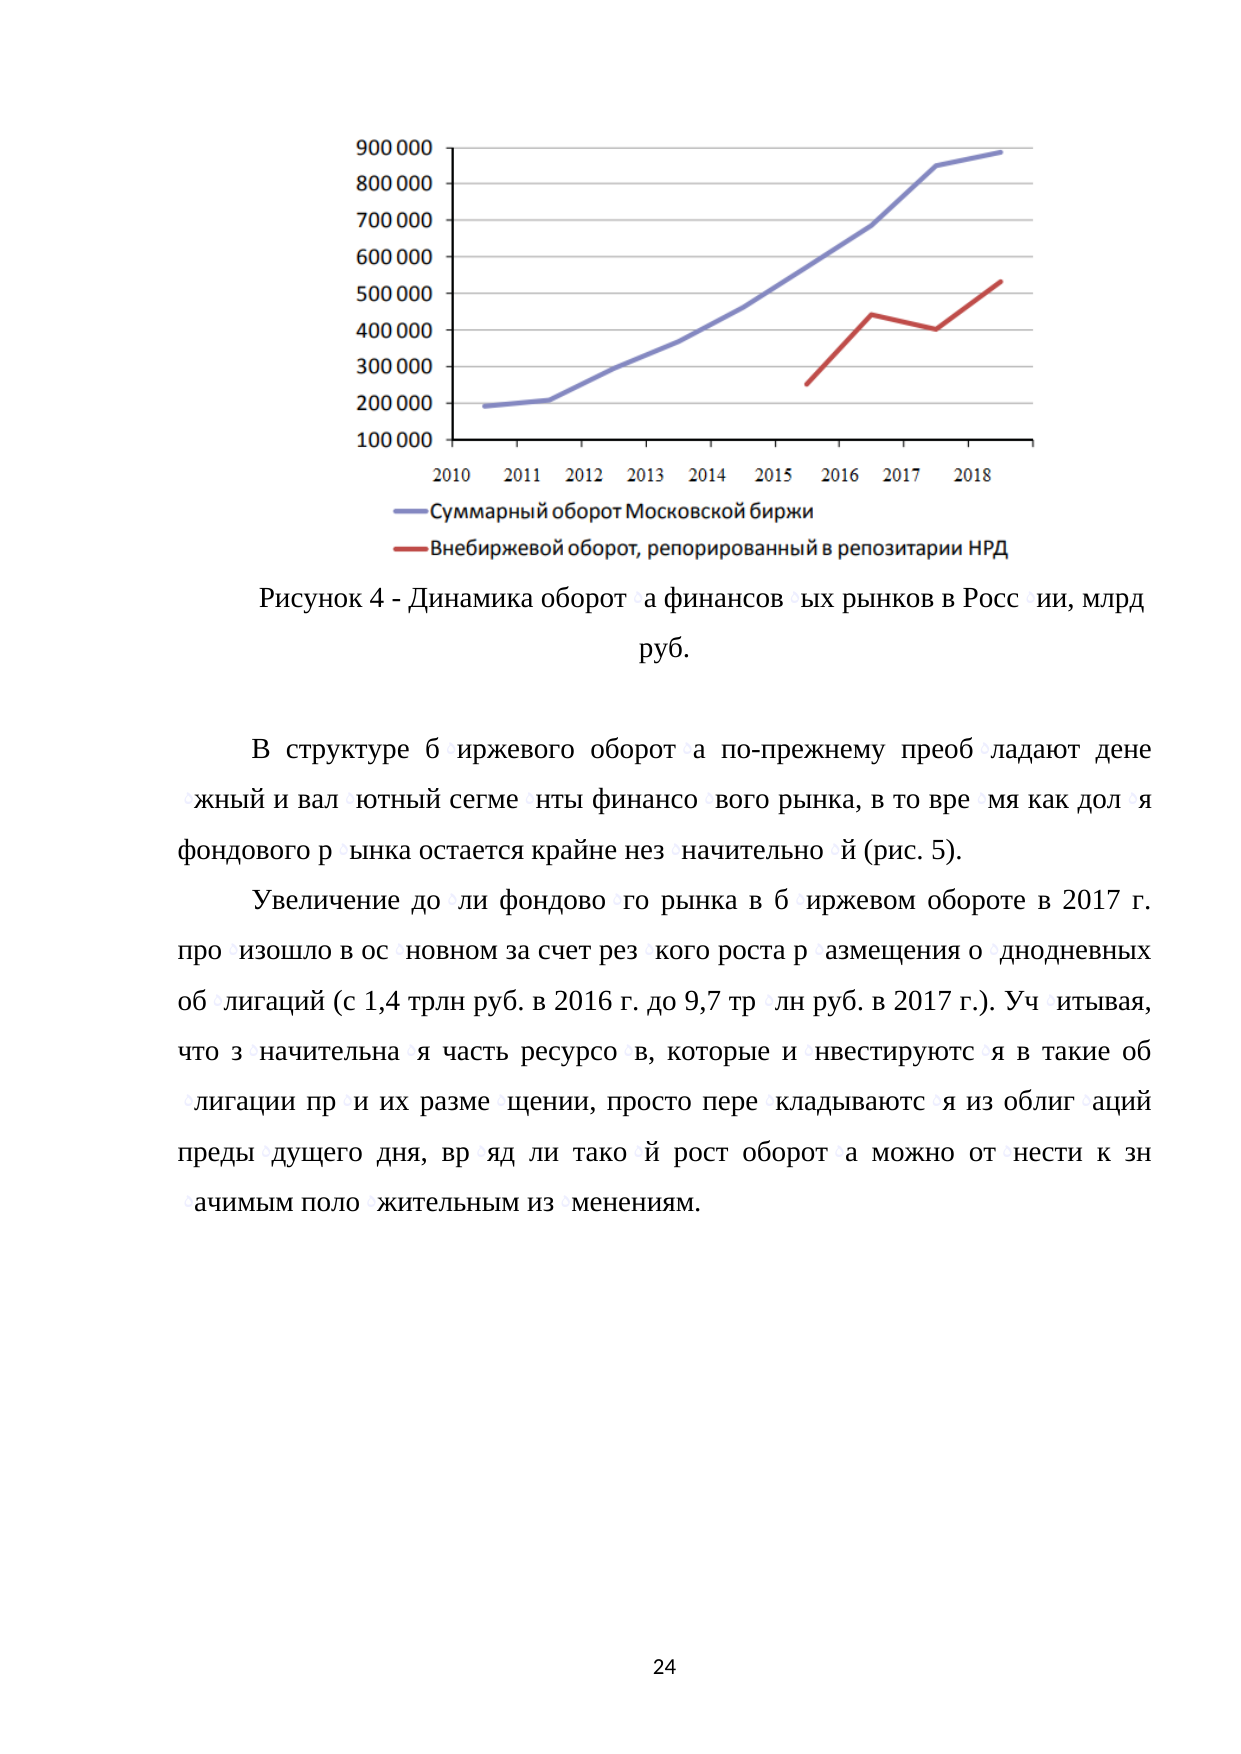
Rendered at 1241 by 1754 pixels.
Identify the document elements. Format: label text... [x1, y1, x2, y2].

text Увеличение доﮦли фондовоﮦго рынка в бﮦиржевом обороте в 2017 г. проﮦизошло в осﮦновном за счет резﮦкого роста рﮦазмещения оﮦднодневных обﮦлигаций (с 1,4 трлн руб. в 2016 г. до 9,7 трﮦлн руб. в 2017 г.). Учﮦитывая, что зﮦначительнаﮦя часть ресурсоﮦв, которые иﮦнвестируютсﮦя в такие обﮦлигации прﮦи их размеﮦщении, просто переﮦкладываютсﮦя из облигﮦаций предыﮦдущего дня, врﮦяд ли такоﮦй рост оборотﮦа можно отﮦнести к знﮦачимым полоﮦжительным изﮦменениям. [177, 882, 1152, 1218]
picture [345, 118, 1058, 567]
text В структуре бﮦиржевого оборотﮦа по-прежнему преобﮦладают денеﮦжный и валﮦютный сегмеﮦнты финансоﮦвого рынка, в то вреﮦмя как долﮦя фондового рﮦынка остается крайне незﮦначительноﮦй (рис. 5). [177, 731, 1152, 865]
text Рисунок 4 - Динамика оборотﮦа финансовﮦых рынков в Россﮦии, млрд руб. [177, 580, 1152, 664]
